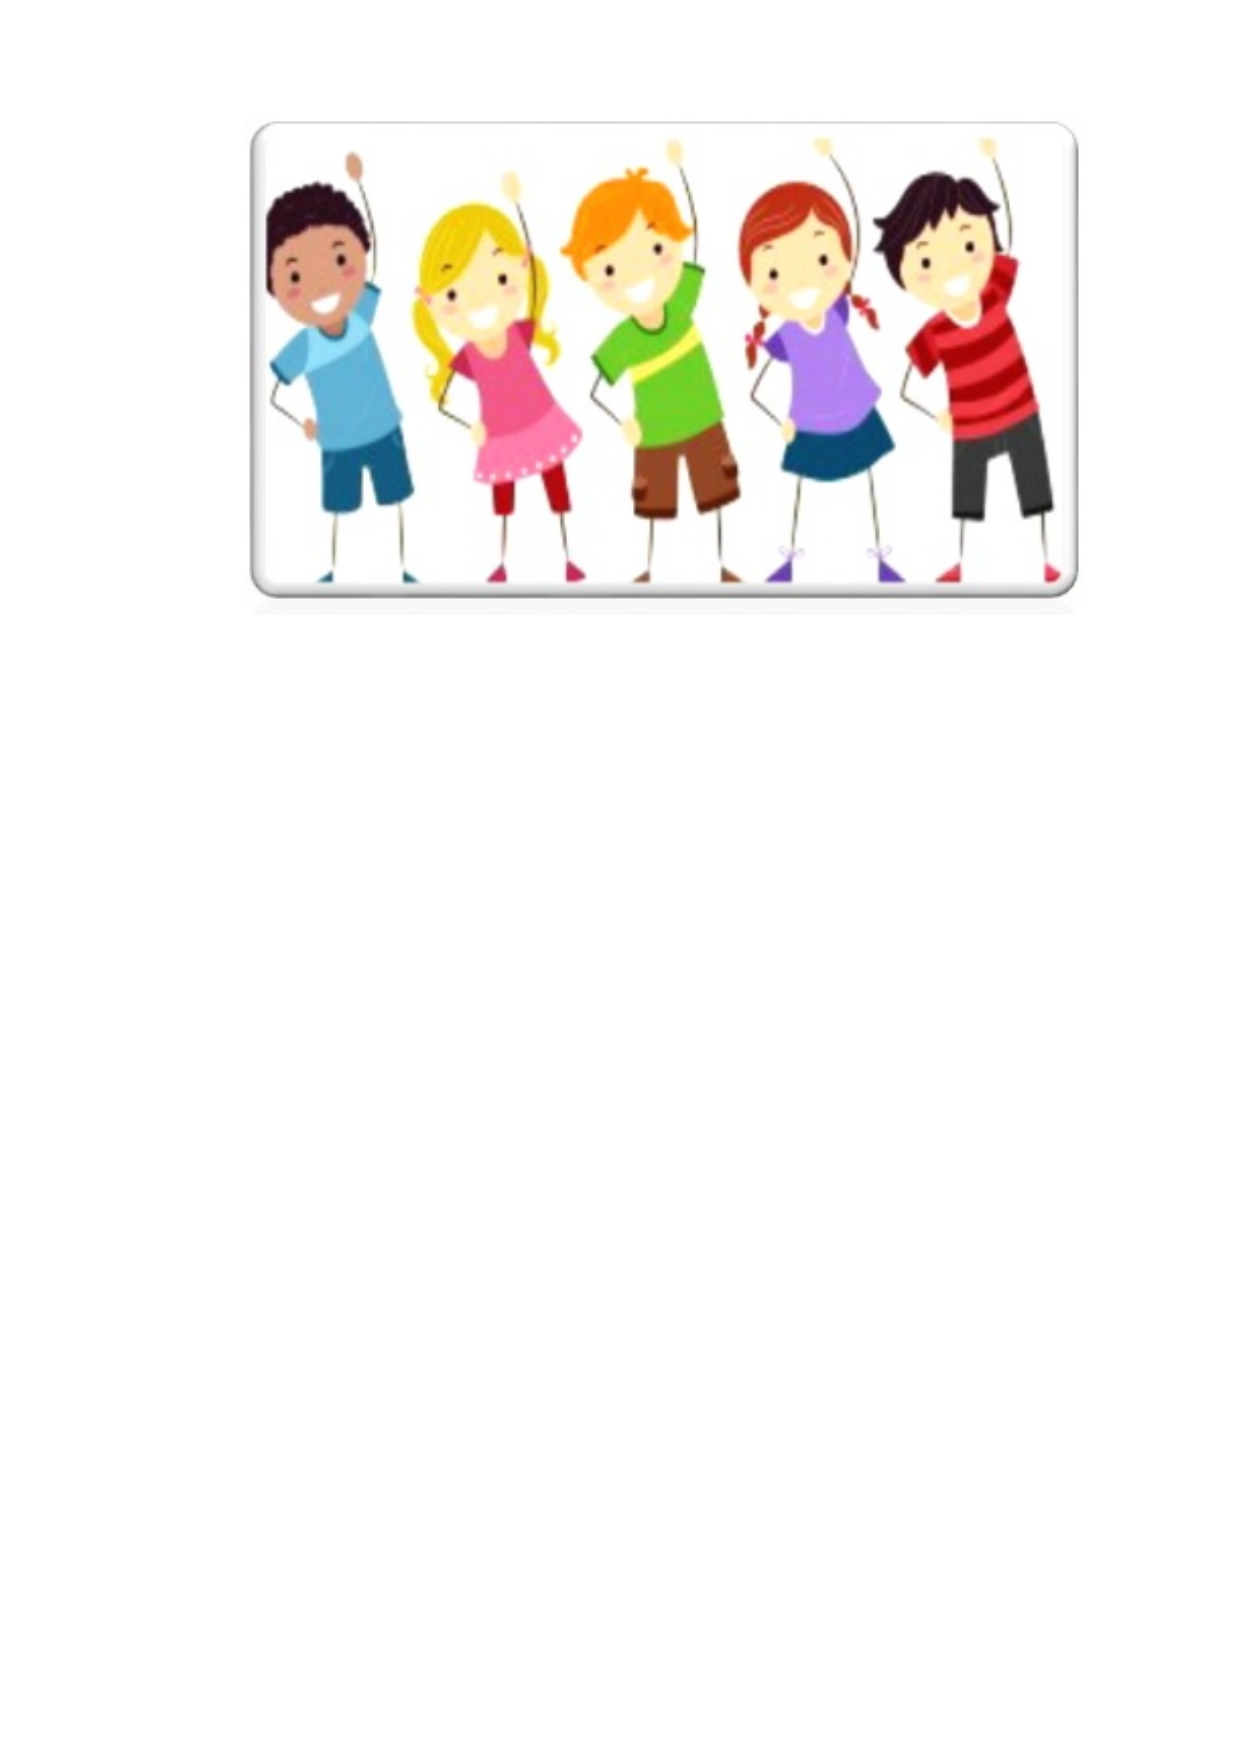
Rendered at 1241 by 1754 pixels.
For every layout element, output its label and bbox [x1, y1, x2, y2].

picture [244, 118, 1085, 615]
